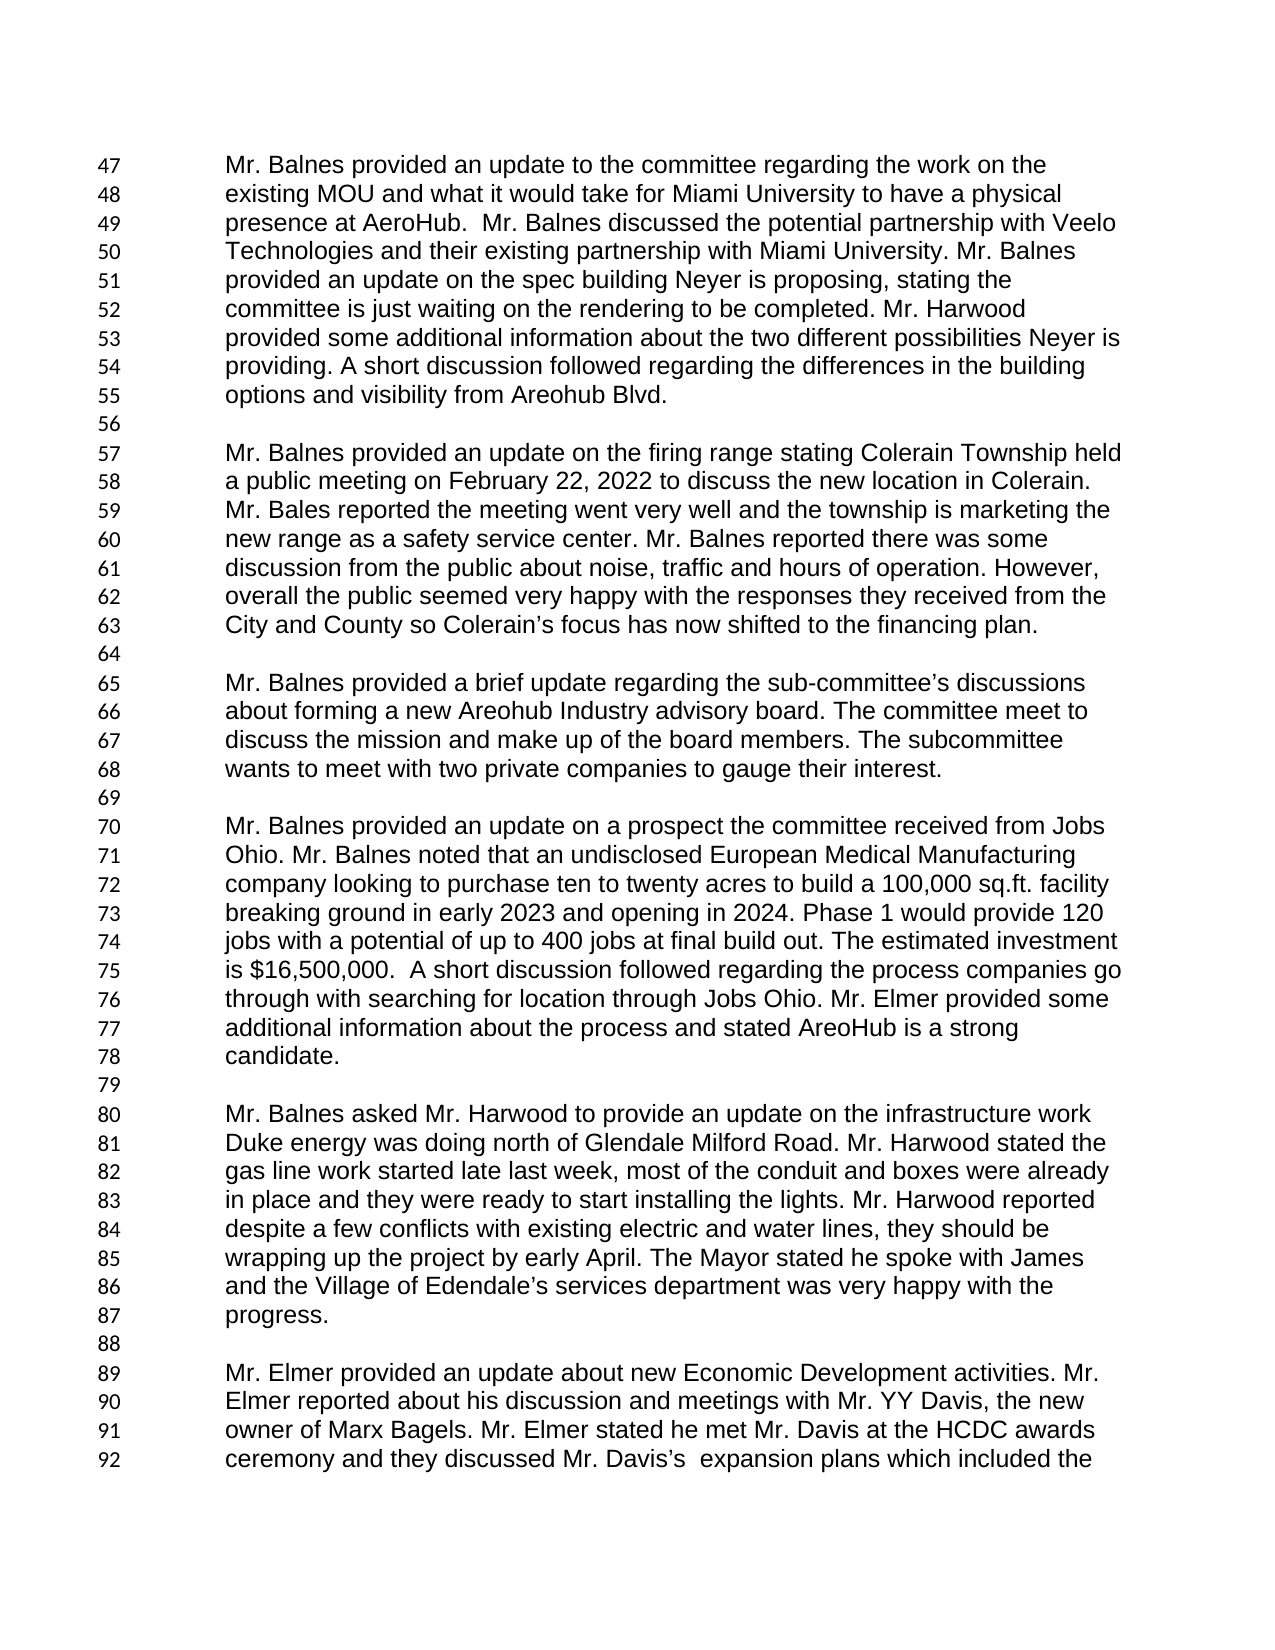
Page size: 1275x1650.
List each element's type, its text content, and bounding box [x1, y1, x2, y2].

text Mr. Balnes provided an update on the firing range stating Colerain Township held a public meeting on February 22, 2022 to discuss the new location in Colerain. Mr. Bales reported the meeting went very well and the township is marketing the new range as a safety service center. Mr. Balnes reported there was some discussion from the public about noise, traffic and hours of operation. However, overall the public seemed very happy with the responses they received from the City and County so Colerain’s focus has now shifted to the financing plan. [225, 437, 1125, 639]
text Mr. Balnes provided an update to the committee regarding the work on the existing MOU and what it would take for Miami University to have a physical presence at AeroHub. Mr. Balnes discussed the potential partnership with Veelo Technologies and their existing partnership with Miami University. Mr. Balnes provided an update on the spec building Neyer is proposing, stating the committee is just waiting on the rendering to be completed. Mr. Harwood provided some additional information about the two different possibilities Neyer is providing. A short discussion followed regarding the differences in the building options and visibility from Areohub Blvd. [225, 150, 1125, 409]
text Mr. Balnes asked Mr. Harwood to provide an update on the infrastructure work Duke energy was doing north of Glendale Milford Road. Mr. Harwood stated the gas line work started late last week, most of the conduit and boxes were already in place and they were ready to start installing the lights. Mr. Harwood reported despite a few conflicts with existing electric and water lines, they should be wrapping up the project by early April. The Mayor stated he spoke with James and the Village of Edendale’s services department was very happy with the progress. [225, 1099, 1125, 1329]
text Mr. Balnes provided a brief update regarding the sub-committee’s discussions about forming a new Areohub Industry advisory board. The committee meet to discuss the mission and make up of the board members. The subcommittee wants to meet with two private companies to gauge their interest. [225, 667, 1125, 782]
text Mr. Balnes provided an update on a prospect the committee received from Jobs Ohio. Mr. Balnes noted that an undisclosed European Medical Manufacturing company looking to purchase ten to twenty acres to build a 100,000 sq.ft. facility breaking ground in early 2023 and opening in 2024. Phase 1 would provide 120 jobs with a potential of up to 400 jobs at final build out. The estimated investment is $16,500,000. A short discussion followed regarding the process companies go through with searching for location through Jobs Ohio. Mr. Elmer provided some additional information about the process and stated AreoHub is a strong candidate. [225, 811, 1125, 1070]
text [225, 1357, 1125, 1472]
